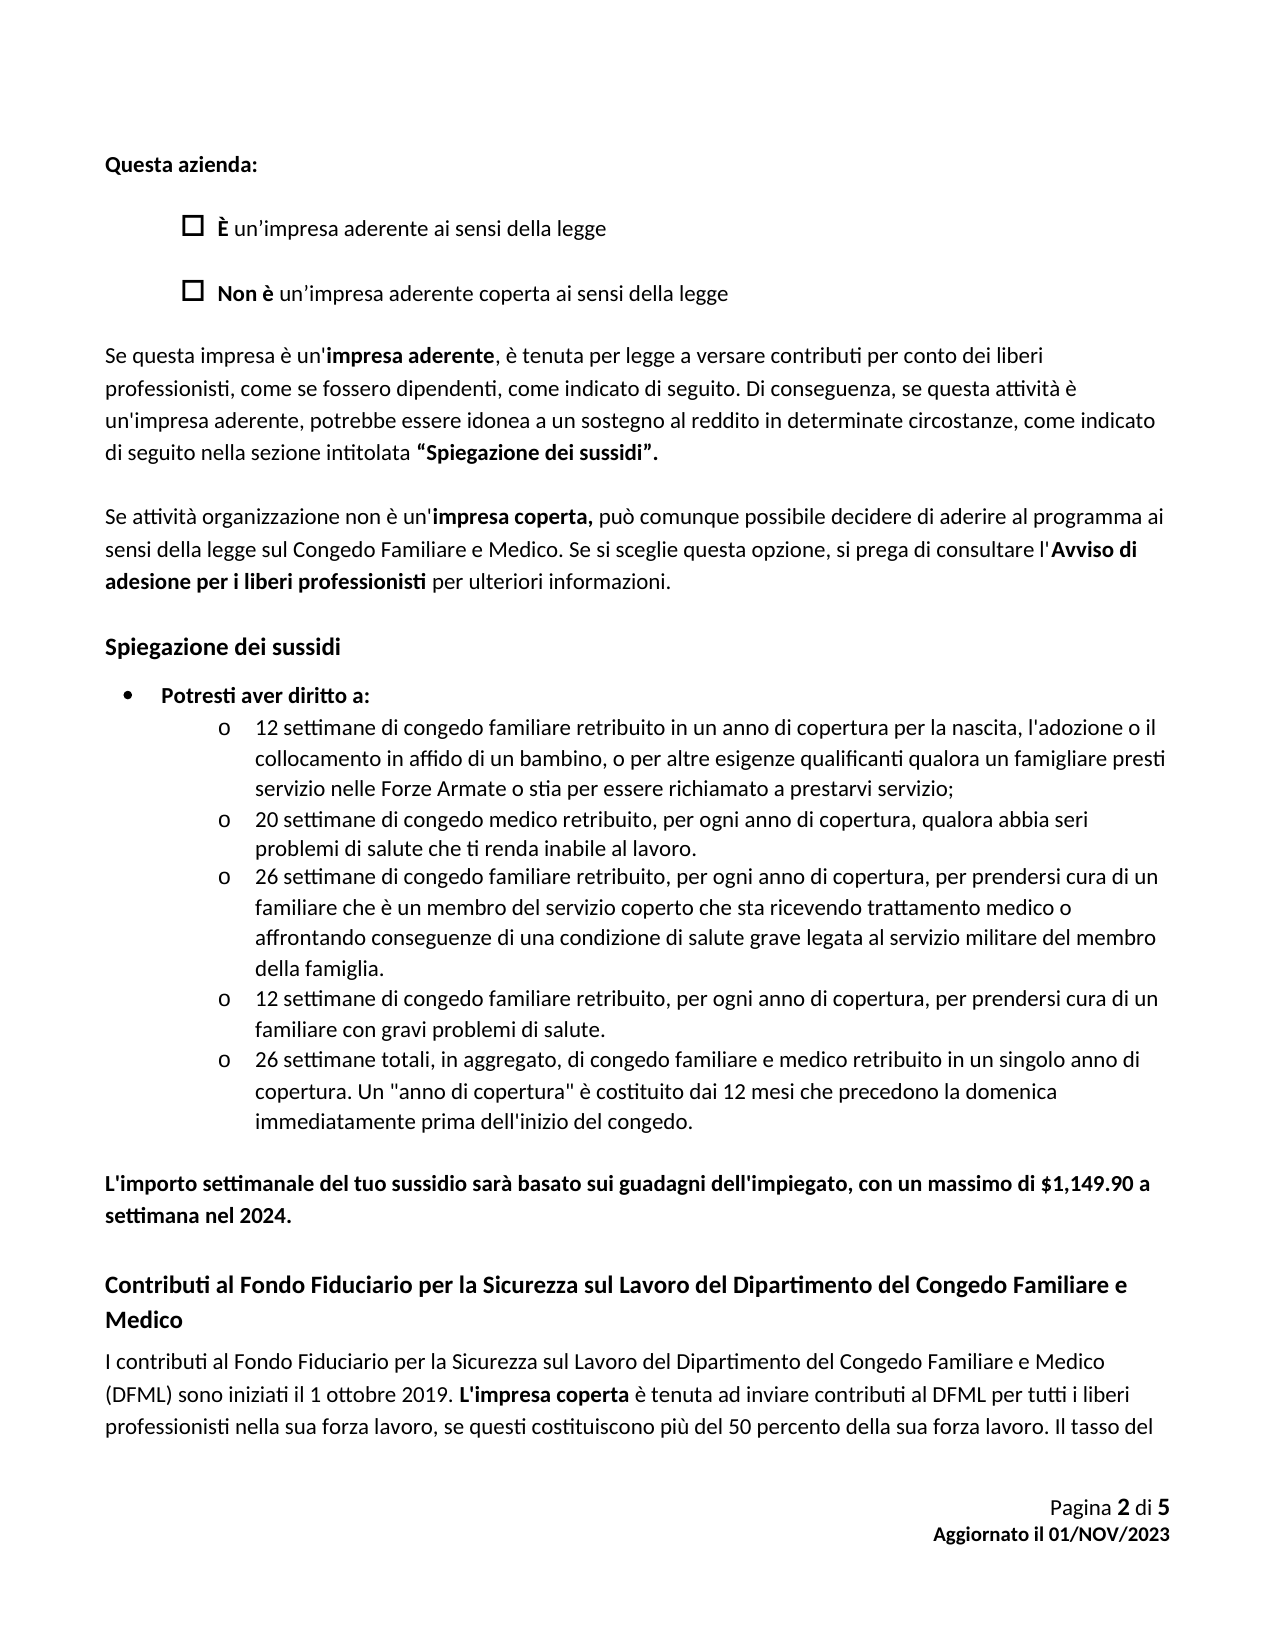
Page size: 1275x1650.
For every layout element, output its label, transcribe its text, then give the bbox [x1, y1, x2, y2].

list 26 settimane totali, in aggregato, di congedo familiare e medico retribuito in un singolo anno di copertura. Un "anno di copertura" è costituito dai 12 mesi che precedono la domenica immediatamente prima dell'inizio del congedo. [217, 1046, 1170, 1135]
text L'importo settimanale del tuo sussidio sarà basato sui guadagni dell'impiegato, con un massimo di $1,149.90 a settimana nel 2024. [105, 1169, 1170, 1230]
text Se attività organizzazione non è un'impresa coperta, può comunque possibile decidere di aderire al programma ai sensi della legge sul Congedo Familiare e Medico. Se si sceglie questa opzione, si prega di consultare l'Avviso di adesione per i liberi professionisti per ulteriori informazioni. [105, 502, 1170, 595]
list È un’impresa aderente ai sensi della legge [180, 214, 1170, 243]
list Potresti aver diritto a: [124, 681, 1170, 709]
text Se questa impresa è un'impresa aderente, è tenuta per legge a versare contributi per conto dei liberi professionisti, come se fossero dipendenti, come indicato di seguito. Di conseguenza, se questa attività è un'impresa aderente, potrebbe essere idonea a un sostegno al reddito in determinate circostanze, come indicato di seguito nella sezione intitolata “Spiegazione dei sussidi”. [105, 342, 1170, 466]
text Questa azienda: [105, 150, 1170, 178]
list 12 settimane di congedo familiare retribuito in un anno di copertura per la nascita, l'adozione o il collocamento in affido di un bambino, o per altre esigenze qualificanti qualora un famigliare presti servizio nelle Forze Armate o stia per essere richiamato a prestarvi servizio; [217, 713, 1170, 803]
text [105, 1347, 1170, 1440]
text Contributi al Fondo Fiduciario per la Sicurezza sul Lavoro del Dipartimento del Congedo Familiare e Medico [105, 1269, 1170, 1334]
list Non è un’impresa aderente coperta ai sensi della legge [180, 279, 1170, 308]
text Spiegazione dei sussidi [105, 631, 1170, 662]
list 26 settimane di congedo familiare retribuito, per ogni anno di copertura, per prendersi cura di un familiare che è un membro del servizio coperto che sta ricevendo trattamento medico o affrontando conseguenze di una condizione di salute grave legata al servizio militare del membro della famiglia. [217, 862, 1170, 982]
list 20 settimane di congedo medico retribuito, per ogni anno di copertura, qualora abbia seri problemi di salute che ti renda inabile al lavoro. [217, 805, 1170, 862]
list 12 settimane di congedo familiare retribuito, per ogni anno di copertura, per prendersi cura di un familiare con gravi problemi di salute. [217, 984, 1170, 1043]
